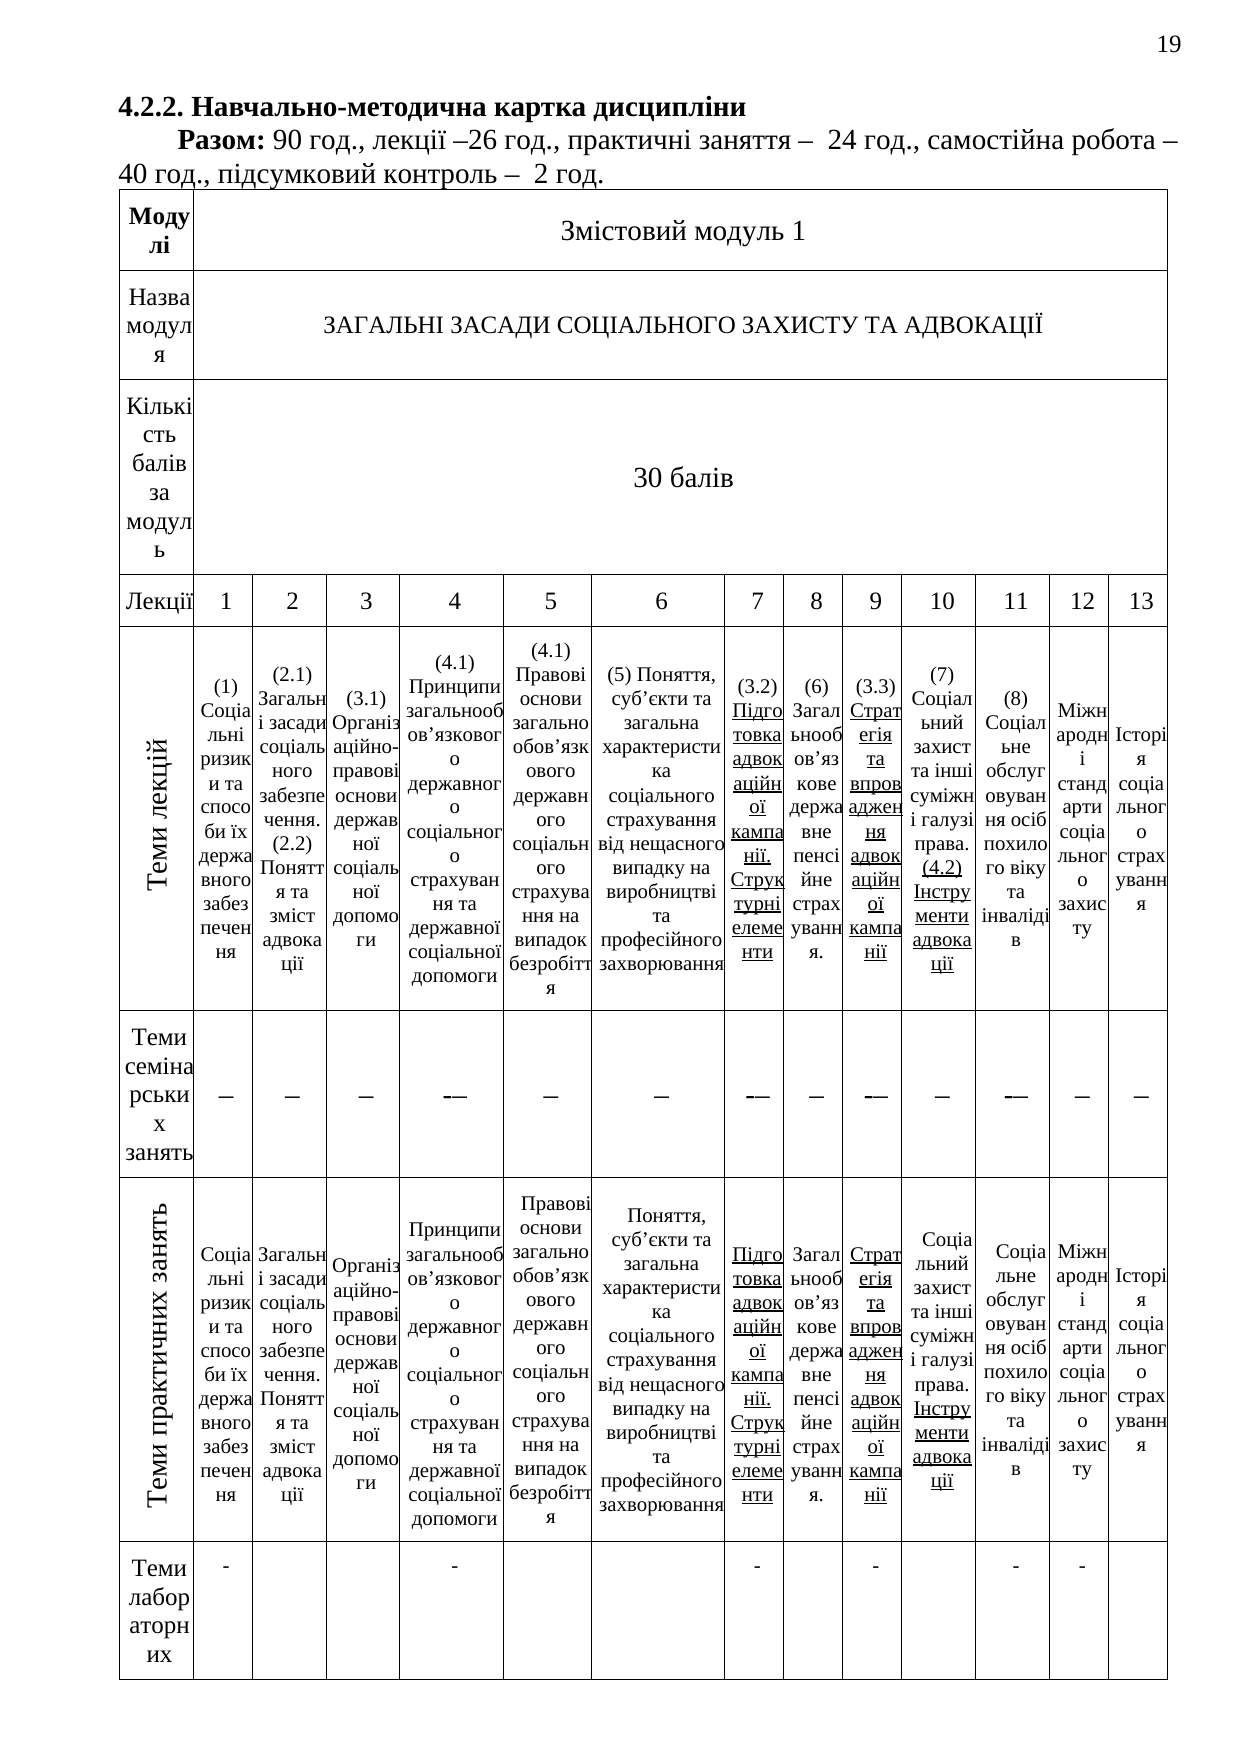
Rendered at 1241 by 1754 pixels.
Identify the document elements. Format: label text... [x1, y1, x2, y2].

table_cell [902, 1542, 975, 1679]
table_cell – [784, 1011, 842, 1177]
table_cell Соціальне обслуговування осіб похилого віку та інвалідів [976, 1178, 1049, 1541]
table_cell -– [843, 1011, 901, 1177]
table_cell Лекції [120, 575, 193, 626]
table_cell Соціальний захист та інші суміжні галузі права. Інструменти адвокації [902, 1178, 975, 1541]
table_cell - [400, 1542, 503, 1679]
table_cell - [843, 1542, 901, 1679]
table_header Модулі [120, 190, 193, 270]
table_cell Міжнародні стандарти соціального захисту [1050, 1178, 1108, 1541]
table_cell -– [725, 1011, 783, 1177]
table_cell 4 [400, 575, 503, 626]
table_cell [327, 1542, 399, 1679]
table_cell Загальні засади соціального забезпечення. Поняття та зміст адвокації [253, 1178, 326, 1541]
table_cell Теми семінарських занять [120, 1011, 193, 1177]
table_cell (1) Соціальні ризики та способи їх державного забезпечення [194, 627, 252, 1010]
table_cell 12 [1050, 575, 1108, 626]
table_cell (8) Соціальне обслуговування осіб похилого віку та інвалідів [976, 627, 1049, 1010]
table_cell 6 [592, 575, 724, 626]
table_cell – [327, 1011, 399, 1177]
table_cell Теми практичних занять [120, 1178, 193, 1541]
table_cell - [725, 1542, 783, 1679]
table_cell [120, 1542, 193, 1679]
table_cell (4.1) Правові основи загальнообов’язкового державного соціального страхування на випадок безробіття [504, 627, 591, 1010]
table_cell [504, 1542, 591, 1679]
table_cell (4.1) Принципи загальнообов’язкового державного соціального страхування та державної соціальної допомоги [400, 627, 503, 1010]
table_cell 8 [784, 575, 842, 626]
table_cell 11 [976, 575, 1049, 626]
table_cell (3.3) Стратегія та впровадження адвокаційної кампанії [843, 627, 901, 1010]
table_cell 2 [253, 575, 326, 626]
table_cell - [194, 1542, 252, 1679]
table_cell Соціальні ризики та способи їх державного забезпечення [194, 1178, 252, 1541]
text Разом: 90 год., лекції –26 год., практичні заняття – 24 год., самостійна робота – 40 год., підсумковий контроль – 2 год. [118, 122, 1181, 189]
table_cell 30 балів [194, 380, 1167, 574]
table_cell Загальнообов’язкове державне пенсійне страхування. [784, 1178, 842, 1541]
table_cell 9 [843, 575, 901, 626]
table_cell [1109, 1542, 1167, 1679]
table_cell - [976, 1542, 1049, 1679]
table_cell -– [400, 1011, 503, 1177]
table_cell – [253, 1011, 326, 1177]
table_cell (3.1) Організаційно-правові основи державної соціальної допомоги [327, 627, 399, 1010]
table_cell – [194, 1011, 252, 1177]
table_cell Теми лекцій [120, 627, 193, 1010]
table_cell – [504, 1011, 591, 1177]
table_cell Назва модуля [120, 271, 193, 379]
table_cell – [1109, 1011, 1167, 1177]
table_cell 1 [194, 575, 252, 626]
table_cell - [1050, 1542, 1108, 1679]
table_cell – [902, 1011, 975, 1177]
table_cell 13 [1109, 575, 1167, 626]
table_cell – [592, 1011, 724, 1177]
table_cell – [1050, 1011, 1108, 1177]
table_cell (5) Поняття, суб’єкти та загальна характеристика соціального страхування від нещасного випадку на виробництві та професійного захворювання [592, 627, 724, 1010]
table_cell (2.1) Загальні засади соціального забезпечення. (2.2) Поняття та зміст адвокації [253, 627, 326, 1010]
table_cell 7 [725, 575, 783, 626]
table_cell [784, 1542, 842, 1679]
table_cell Історія соціального страхування [1109, 627, 1167, 1010]
table_cell [592, 1542, 724, 1679]
table_cell (6) Загальнообов’язкове державне пенсійне страхування. [784, 627, 842, 1010]
table_cell ЗАГАЛЬНІ ЗАСАДИ СОЦІАЛЬНОГО ЗАХИСТУ ТА АДВОКАЦІЇ [194, 271, 1167, 379]
table_cell Принципи загальнообов’язкового державного соціального страхування та державної соціальної допомоги [400, 1178, 503, 1541]
table_cell Кількість балів за модуль [120, 380, 193, 574]
table_cell -– [976, 1011, 1049, 1177]
table_cell Підготовка адвокаційної кампанії. Структурні елементи [725, 1178, 783, 1541]
table_cell Поняття, суб’єкти та загальна характеристика соціального страхування від нещасного випадку на виробництві та професійного захворювання [592, 1178, 724, 1541]
table_cell 3 [327, 575, 399, 626]
table_cell Правові основи загальнообов’язкового державного соціального страхування на випадок безробіття [504, 1178, 591, 1541]
table_cell (3.2) Підготовка адвокаційної кампанії. Структурні елементи [725, 627, 783, 1010]
table_cell 5 [504, 575, 591, 626]
table_cell Історія соціального страхування [1109, 1178, 1167, 1541]
table_cell (7) Соціальний захист та інші суміжні галузі права. (4.2) Інструменти адвокації [902, 627, 975, 1010]
table_header Змістовий модуль 1 [194, 190, 1167, 270]
table_cell Стратегія та впровадження адвокаційної кампанії [843, 1178, 901, 1541]
text 4.2.2. Навчально-методична картка дисципліни [118, 89, 1181, 122]
table_cell 10 [902, 575, 975, 626]
table_cell Міжнародні стандарти соціального захисту [1050, 627, 1108, 1010]
table_cell Організаційно-правові основи державної соціальної допомоги [327, 1178, 399, 1541]
table_cell [253, 1542, 326, 1679]
